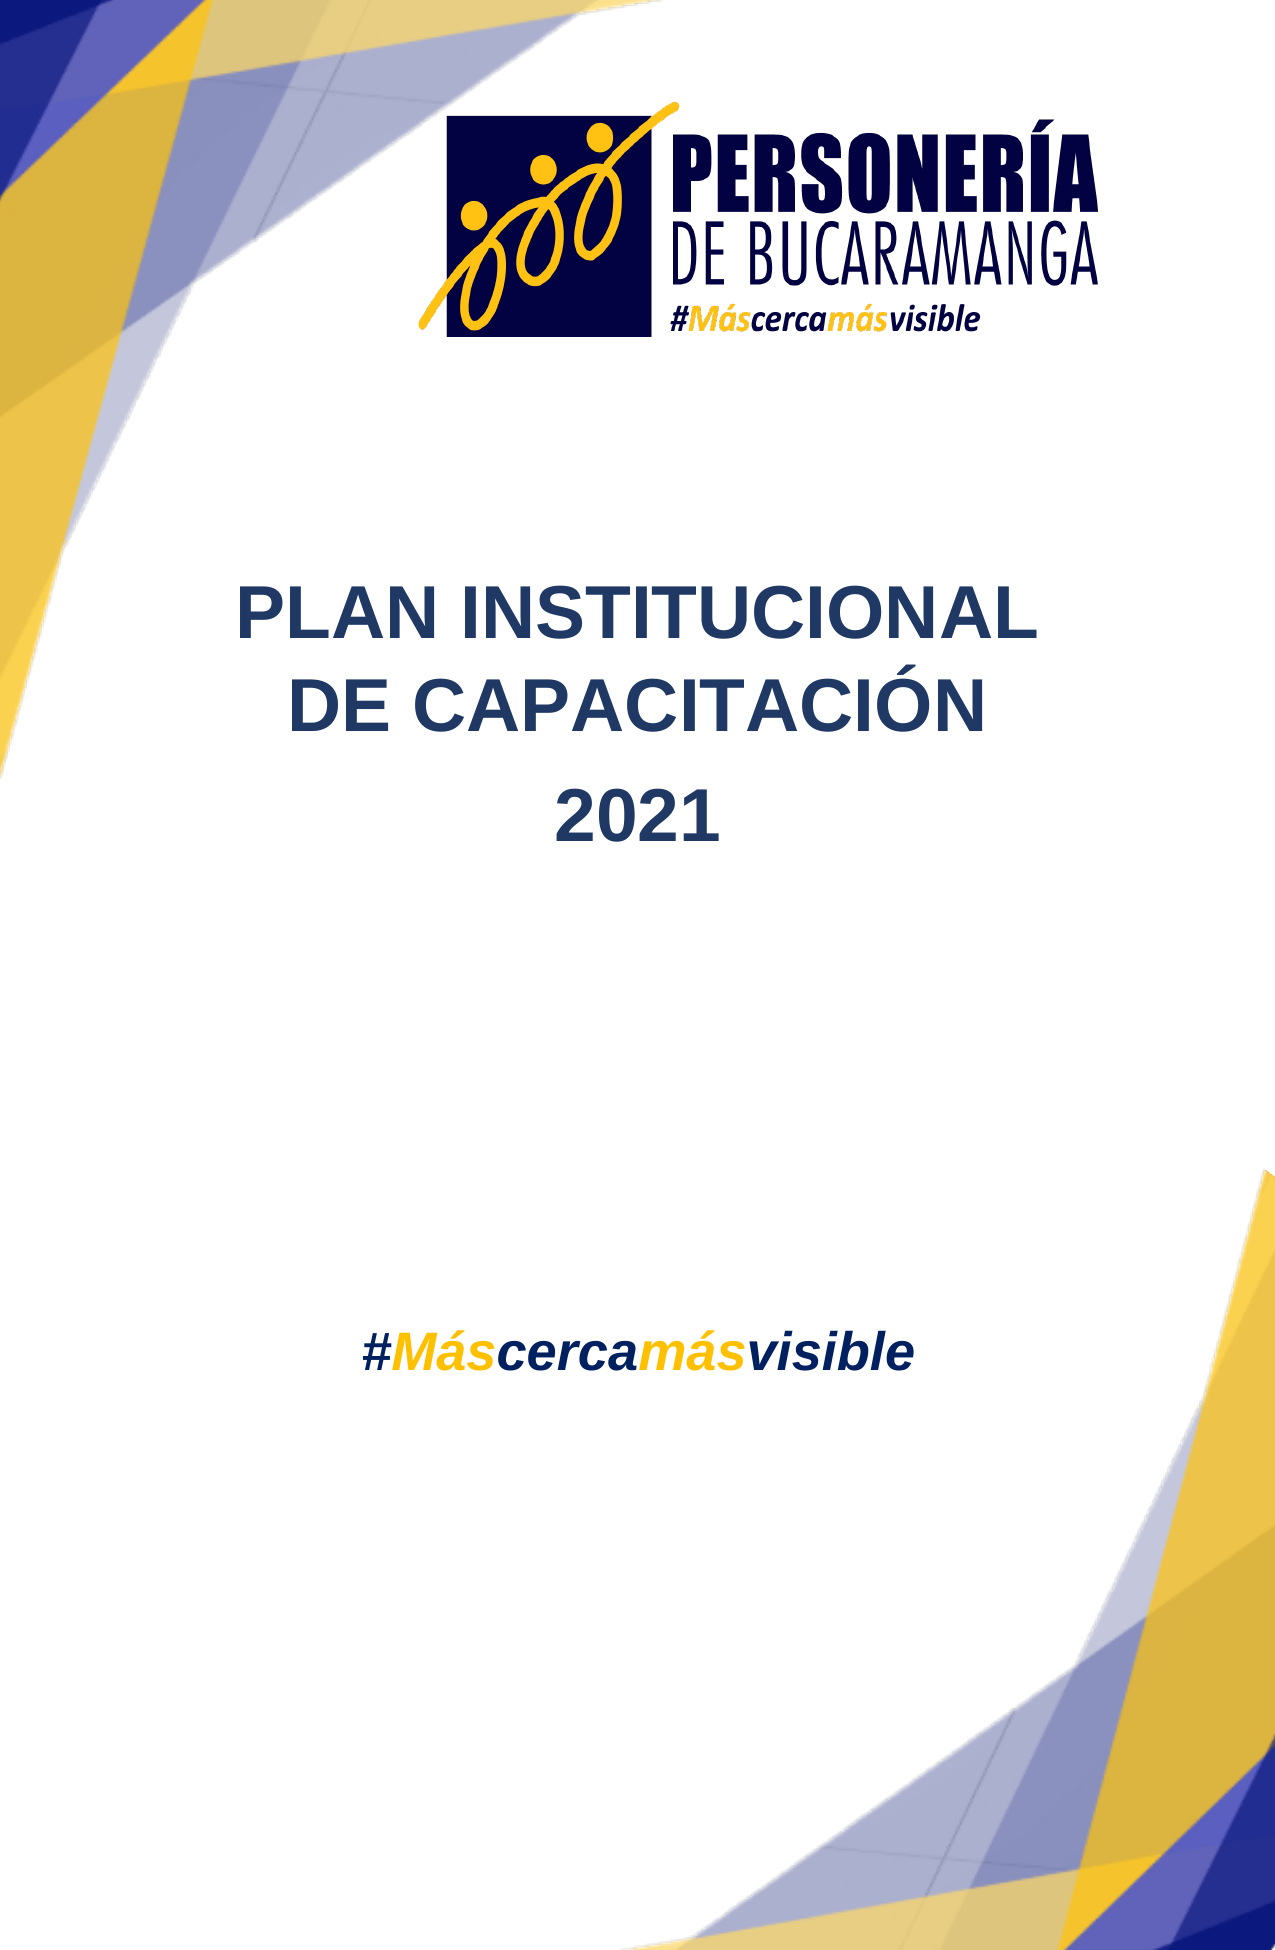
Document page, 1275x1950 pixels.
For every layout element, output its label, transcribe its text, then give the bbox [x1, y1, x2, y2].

picture [0, 0, 1098, 868]
text 2021 [177, 771, 1098, 857]
text #Máscercamásvisible [328, 1320, 953, 1382]
picture [533, 1081, 1275, 1950]
text PLAN INSTITUCIONAL DE CAPACITACIÓN [177, 568, 1098, 747]
